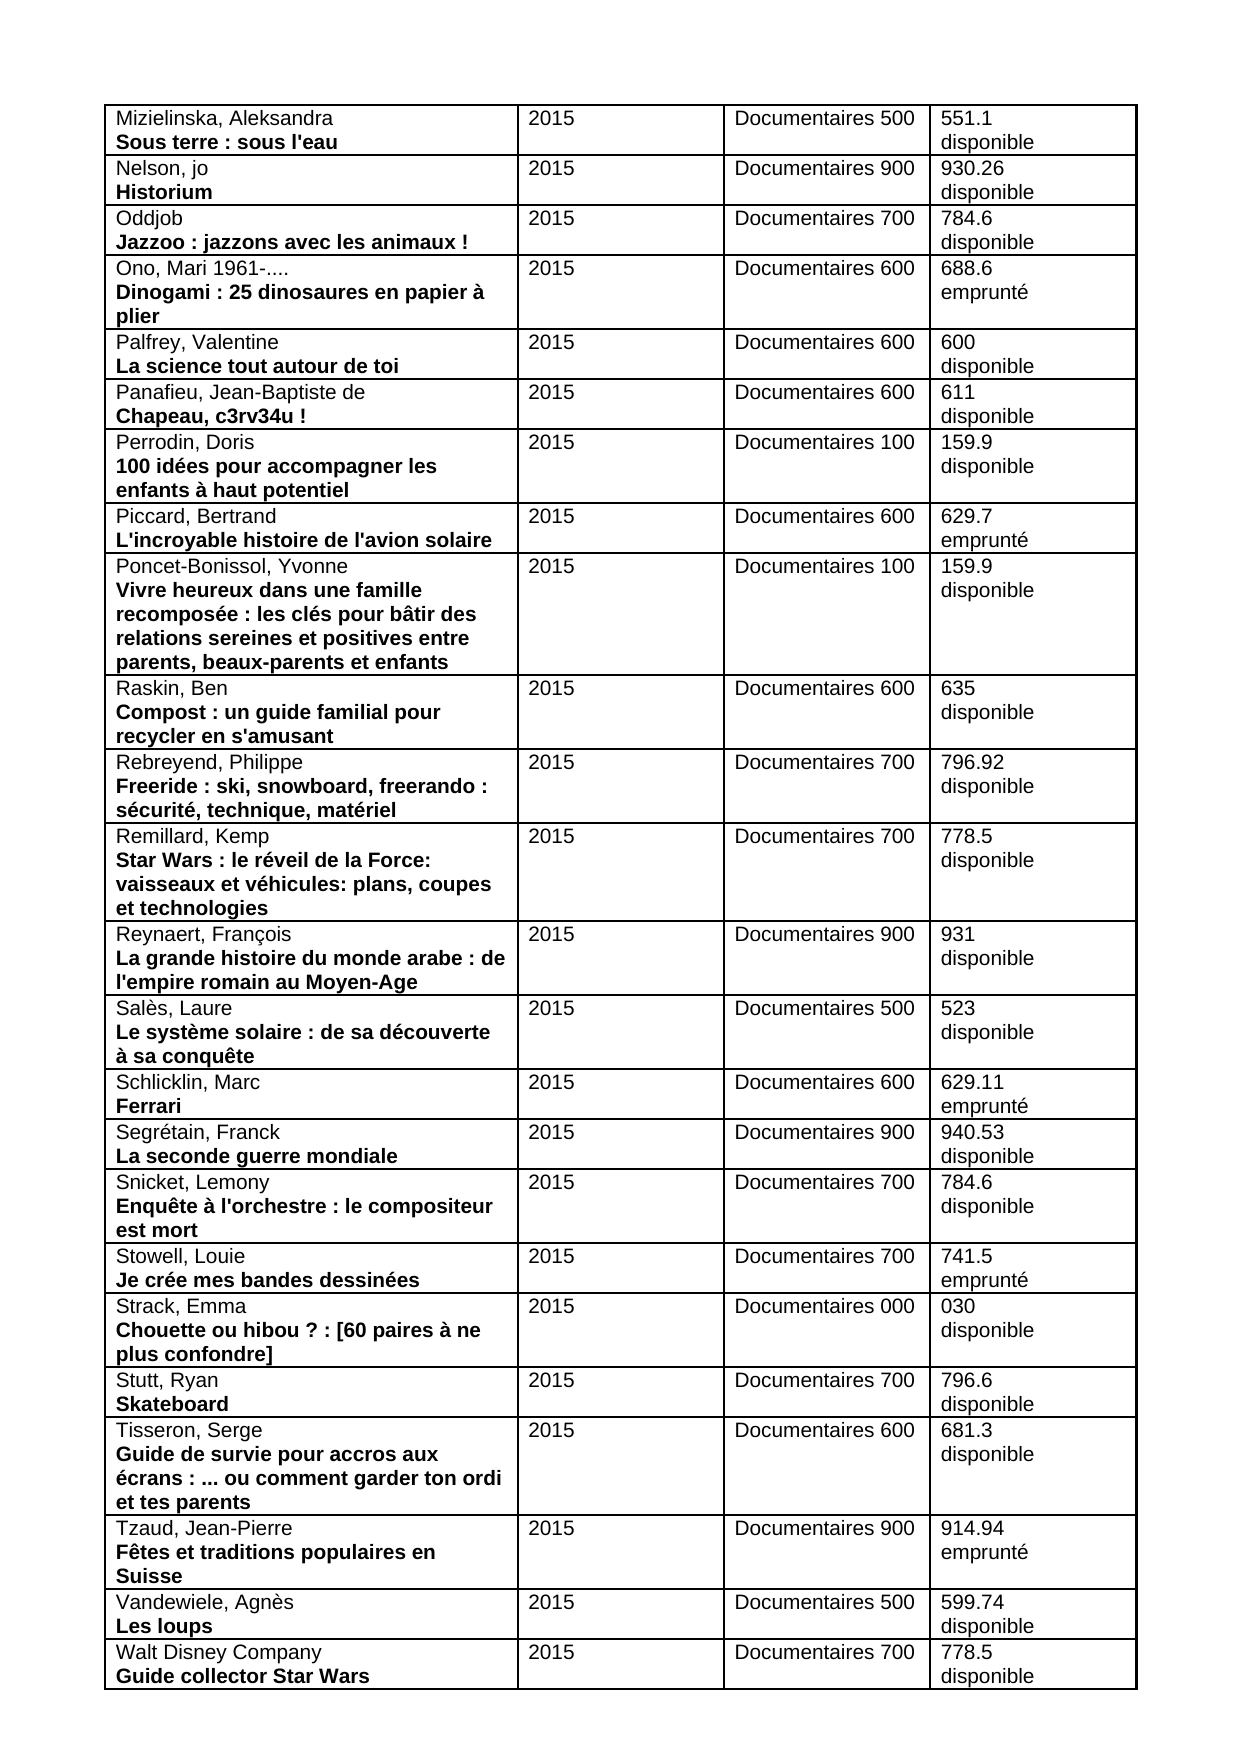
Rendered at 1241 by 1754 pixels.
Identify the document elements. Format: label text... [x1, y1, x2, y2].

table_cell 2015 [519, 1516, 723, 1587]
table_cell Palfrey, Valentine La science tout autour de toi [106, 330, 517, 378]
table_cell 2015 [519, 554, 723, 674]
table_cell Documentaires 700 [725, 1640, 929, 1687]
table_cell Documentaires 700 [725, 206, 929, 254]
table_cell 2015 [519, 1170, 723, 1242]
table_cell 523 disponible [931, 996, 1135, 1068]
table_cell 2015 [519, 750, 723, 822]
table_cell Documentaires 600 [725, 256, 929, 328]
table_cell 2015 [519, 996, 723, 1068]
table_cell Remillard, Kemp Star Wars : le réveil de la Force: vaisseaux et véhicules: plans, coupes et technologies [106, 824, 517, 920]
table_cell 784.6 disponible [931, 206, 1135, 254]
table_cell Documentaires 700 [725, 1368, 929, 1416]
table_cell Documentaires 900 [725, 1120, 929, 1168]
table_cell 629.7 emprunté [931, 504, 1135, 552]
table_cell Perrodin, Doris 100 idées pour accompagner les enfants à haut potentiel [106, 430, 517, 502]
table_cell 914.94 emprunté [931, 1516, 1135, 1587]
table_cell Documentaires 500 [725, 106, 929, 154]
table_cell Stowell, Louie Je crée mes bandes dessinées [106, 1244, 517, 1292]
table_cell Documentaires 700 [725, 1170, 929, 1242]
table_cell 2015 [519, 1368, 723, 1416]
table_cell 2015 [519, 1070, 723, 1118]
table_cell Documentaires 700 [725, 1244, 929, 1292]
table_cell Tzaud, Jean-Pierre Fêtes et traditions populaires en Suisse [106, 1516, 517, 1587]
table_cell 611 disponible [931, 380, 1135, 428]
table_cell 030 disponible [931, 1294, 1135, 1366]
table_cell Walt Disney Company Guide collector Star Wars [106, 1640, 517, 1687]
table_cell Mizielinska, Aleksandra Sous terre : sous l'eau [106, 106, 517, 154]
table_cell 688.6 emprunté [931, 256, 1135, 328]
table_cell 2015 [519, 430, 723, 502]
table_cell Documentaires 900 [725, 156, 929, 204]
table_cell 2015 [519, 156, 723, 204]
table_cell 796.6 disponible [931, 1368, 1135, 1416]
table_cell 784.6 disponible [931, 1170, 1135, 1242]
table_cell Oddjob Jazzoo : jazzons avec les animaux ! [106, 206, 517, 254]
table_cell Snicket, Lemony Enquête à l'orchestre : le compositeur est mort [106, 1170, 517, 1242]
table_cell Documentaires 600 [725, 1418, 929, 1513]
table_cell Segrétain, Franck La seconde guerre mondiale [106, 1120, 517, 1168]
table_cell Documentaires 900 [725, 1516, 929, 1587]
table_cell 2015 [519, 106, 723, 154]
table_cell 2015 [519, 1244, 723, 1292]
table_cell 2015 [519, 922, 723, 994]
table_cell 796.92 disponible [931, 750, 1135, 822]
table_cell Rebreyend, Philippe Freeride : ski, snowboard, freerando : sécurité, technique, matériel [106, 750, 517, 822]
table_cell Ono, Mari 1961-.... Dinogami : 25 dinosaures en papier à plier [106, 256, 517, 328]
table_cell Documentaires 700 [725, 824, 929, 920]
table_cell 741.5 emprunté [931, 1244, 1135, 1292]
table_cell 600 disponible [931, 330, 1135, 378]
table_cell 2015 [519, 1418, 723, 1513]
table_cell Nelson, jo Historium [106, 156, 517, 204]
table_cell 2015 [519, 380, 723, 428]
table_cell Stutt, Ryan Skateboard [106, 1368, 517, 1416]
table_cell Documentaires 100 [725, 554, 929, 674]
table_cell 159.9 disponible [931, 554, 1135, 674]
table_cell 2015 [519, 504, 723, 552]
table_cell Documentaires 900 [725, 922, 929, 994]
table_cell Documentaires 600 [725, 380, 929, 428]
table_cell 2015 [519, 676, 723, 748]
table_cell 2015 [519, 206, 723, 254]
table_cell Reynaert, François La grande histoire du monde arabe : de l'empire romain au Moyen-Age [106, 922, 517, 994]
table_cell 551.1 disponible [931, 106, 1135, 154]
table_cell Strack, Emma Chouette ou hibou ? : [60 paires à ne plus confondre] [106, 1294, 517, 1366]
table_cell Vandewiele, Agnès Les loups [106, 1590, 517, 1637]
table_cell 931 disponible [931, 922, 1135, 994]
table_cell 2015 [519, 1120, 723, 1168]
table_cell 940.53 disponible [931, 1120, 1135, 1168]
table_cell Piccard, Bertrand L'incroyable histoire de l'avion solaire [106, 504, 517, 552]
table_cell 930.26 disponible [931, 156, 1135, 204]
table_cell 2015 [519, 824, 723, 920]
table_cell Documentaires 600 [725, 504, 929, 552]
table_cell Salès, Laure Le système solaire : de sa découverte à sa conquête [106, 996, 517, 1068]
table_cell Documentaires 600 [725, 330, 929, 378]
table_cell 681.3 disponible [931, 1418, 1135, 1513]
table_cell Poncet-Bonissol, Yvonne Vivre heureux dans une famille recomposée : les clés pour bâtir des relations sereines et positives entre parents, beaux-parents et enfants [106, 554, 517, 674]
table_cell 2015 [519, 256, 723, 328]
table_cell Documentaires 700 [725, 750, 929, 822]
table_cell 778.5 disponible [931, 1640, 1135, 1687]
table_cell Documentaires 600 [725, 1070, 929, 1118]
table_cell 2015 [519, 1294, 723, 1366]
table_cell 2015 [519, 1590, 723, 1637]
table_cell Documentaires 000 [725, 1294, 929, 1366]
table_cell 778.5 disponible [931, 824, 1135, 920]
table_cell 2015 [519, 1640, 723, 1687]
table_cell Documentaires 600 [725, 676, 929, 748]
table_cell 159.9 disponible [931, 430, 1135, 502]
table_cell Documentaires 500 [725, 996, 929, 1068]
table_cell 635 disponible [931, 676, 1135, 748]
table_cell 2015 [519, 330, 723, 378]
table_cell Documentaires 100 [725, 430, 929, 502]
table_cell Documentaires 500 [725, 1590, 929, 1637]
table_cell 599.74 disponible [931, 1590, 1135, 1637]
table_cell Panafieu, Jean-Baptiste de Chapeau, c3rv34u ! [106, 380, 517, 428]
table_cell Raskin, Ben Compost : un guide familial pour recycler en s'amusant [106, 676, 517, 748]
table_cell Tisseron, Serge Guide de survie pour accros aux écrans : ... ou comment garder ton ordi et tes parents [106, 1418, 517, 1513]
table_cell 629.11 emprunté [931, 1070, 1135, 1118]
table_cell Schlicklin, Marc Ferrari [106, 1070, 517, 1118]
